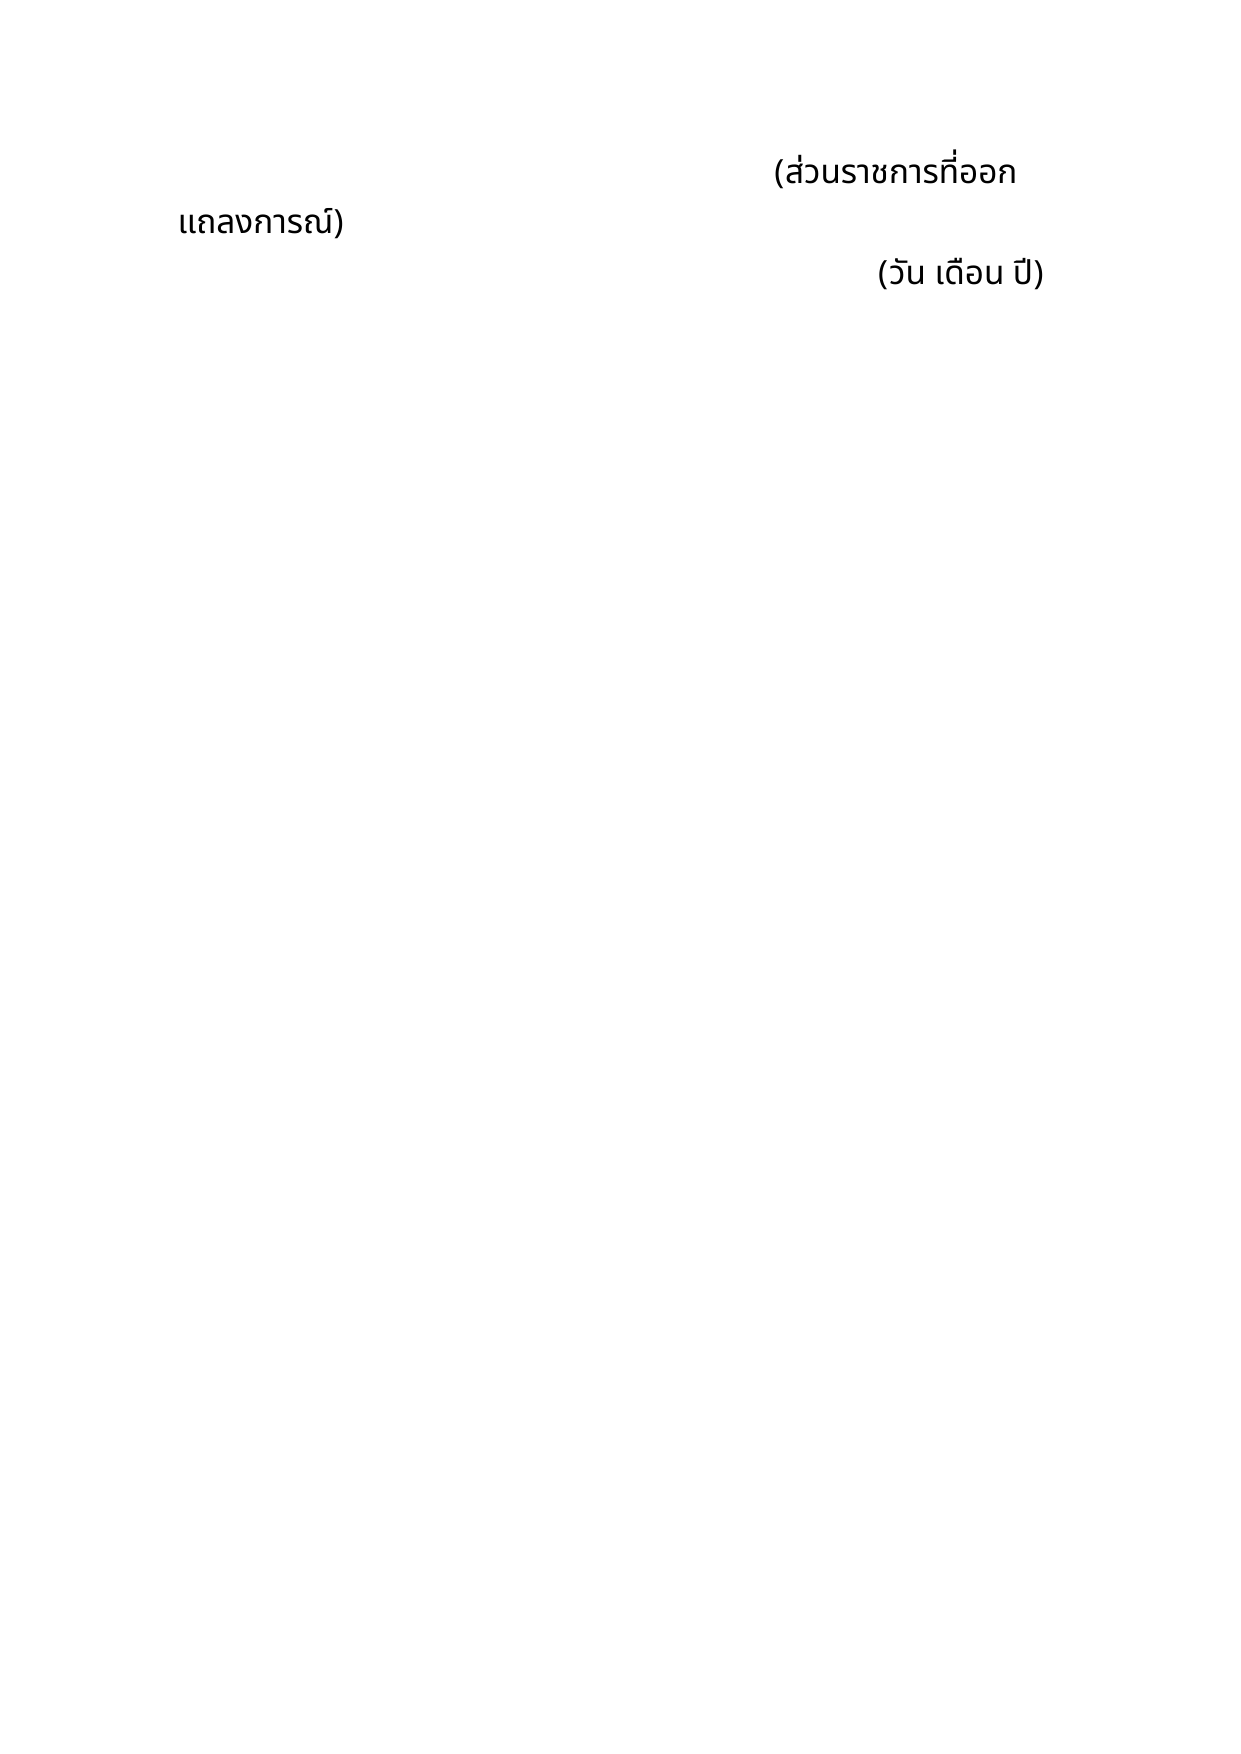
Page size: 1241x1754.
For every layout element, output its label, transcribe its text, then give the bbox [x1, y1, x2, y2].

text (วัน เดือน ปี) [177, 249, 1122, 299]
text (ส่วนราชการที่ออกแถลงการณ์) [177, 148, 1122, 249]
